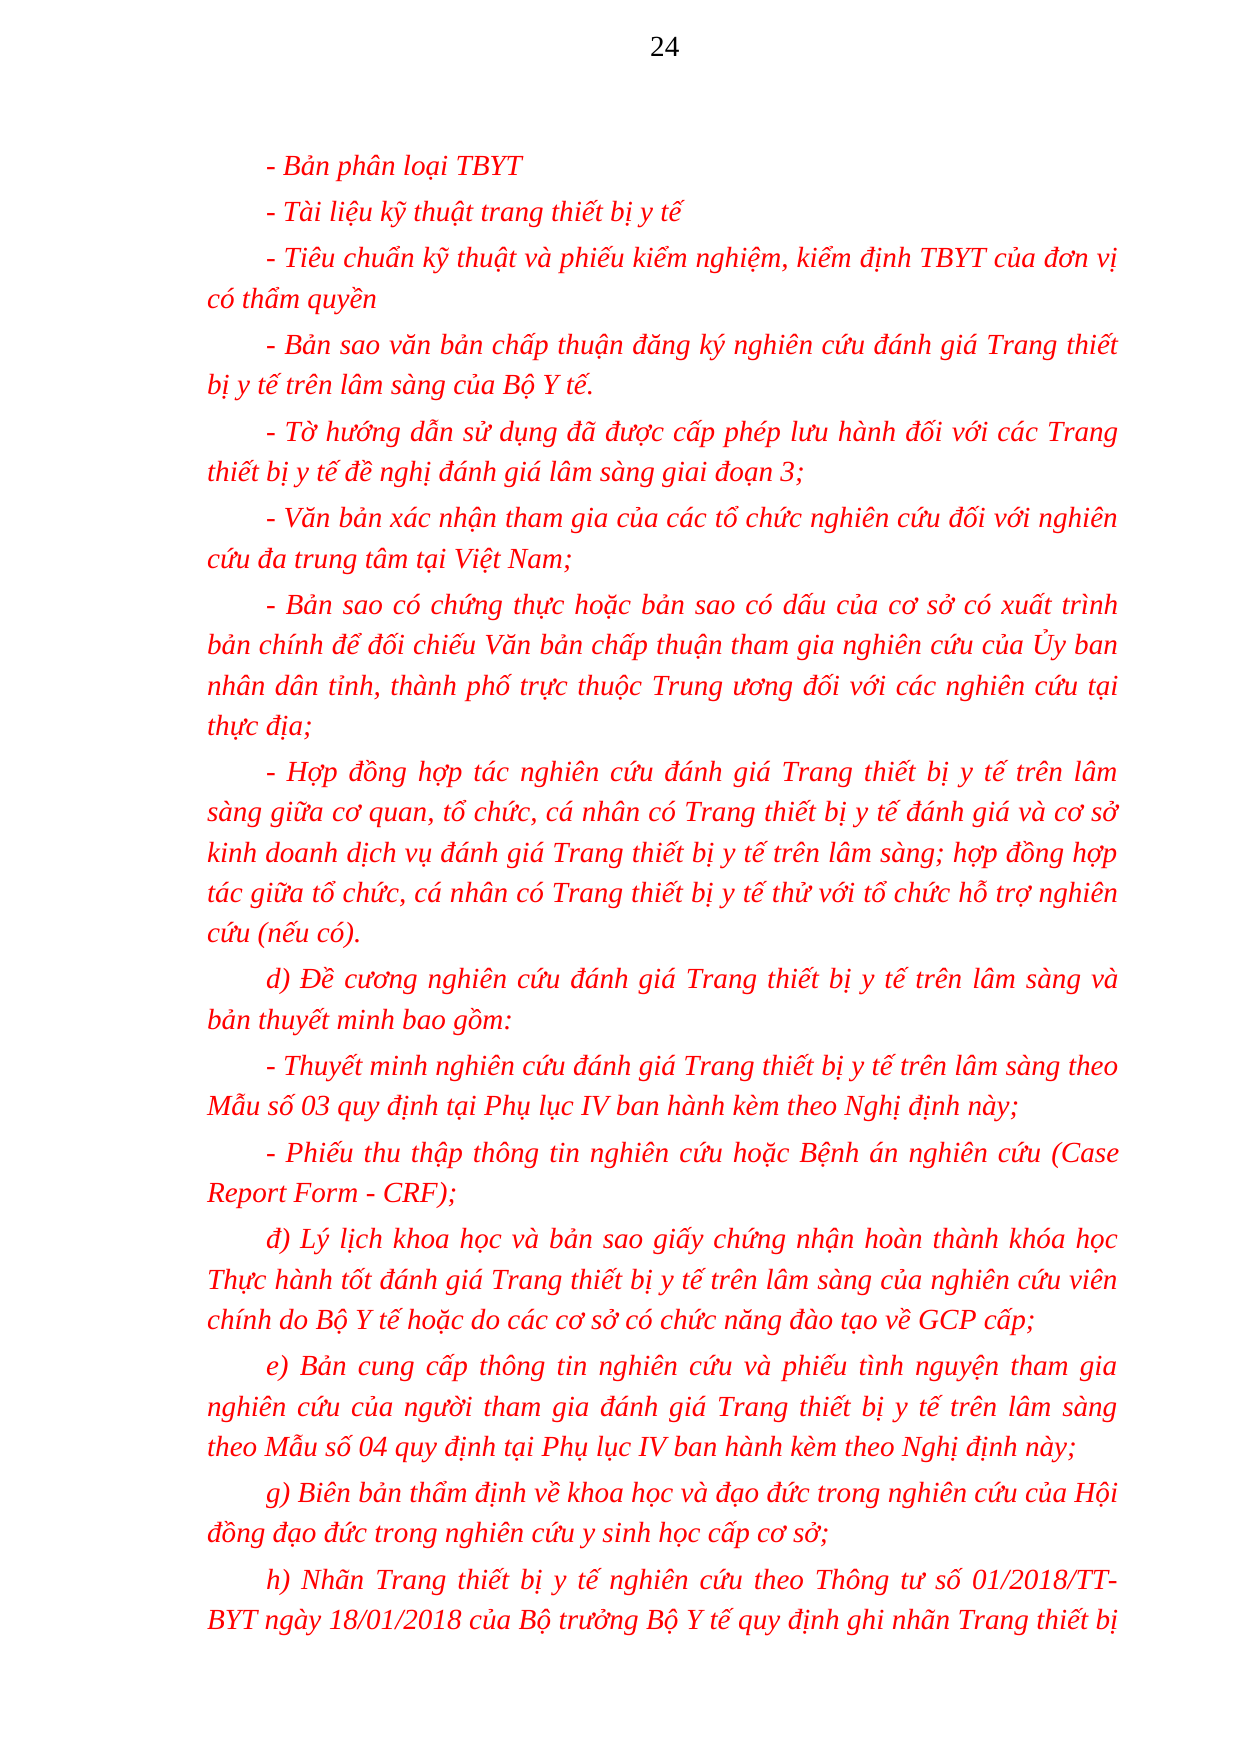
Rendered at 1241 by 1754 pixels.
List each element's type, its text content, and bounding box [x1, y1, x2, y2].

text - Phiếu thu thập thông tin nghiên cứu hoặc Bệnh án nghiên cứu (Case Report Form - CRF); [207, 1135, 1122, 1209]
text - Bản phân loại TBYT [207, 148, 1122, 181]
text d) Đề cương nghiên cứu đánh giá Trang thiết bị y tế trên lâm sàng và bản thuyết minh bao gồm: [207, 962, 1122, 1035]
text - Văn bản xác nhận tham gia của các tổ chức nghiên cứu đối với nghiên cứu đa trung tâm tại Việt Nam; [207, 501, 1122, 574]
text - Tài liệu kỹ thuật trang thiết bị y tế [207, 194, 1122, 228]
text - Bản sao văn bản chấp thuận đăng ký nghiên cứu đánh giá Trang thiết bị y tế trên lâm sàng của Bộ Y tế. [207, 327, 1122, 401]
text - Tiêu chuẩn kỹ thuật và phiếu kiểm nghiệm, kiểm định TBYT của đơn vị có thẩm quyền [207, 241, 1122, 314]
text - Thuyết minh nghiên cứu đánh giá Trang thiết bị y tế trên lâm sàng theo Mẫu số 03 quy định tại Phụ lục IV ban hành kèm theo Nghị định này; [207, 1048, 1122, 1122]
text - Hợp đồng hợp tác nghiên cứu đánh giá Trang thiết bị y tế trên lâm sàng giữa cơ quan, tổ chức, cá nhân có Trang thiết bị y tế đánh giá và cơ sở kinh doanh dịch vụ đánh giá Trang thiết bị y tế trên lâm sàng; hợp đồng hợp tác giữa tổ chức, cá nhân có Trang thiết bị y tế thử với tổ chức hỗ trợ nghiên cứu (nếu có). [207, 754, 1122, 949]
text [207, 1562, 1122, 1636]
text e) Bản cung cấp thông tin nghiên cứu và phiếu tình nguyện tham gia nghiên cứu của người tham gia đánh giá Trang thiết bị y tế trên lâm sàng theo Mẫu số 04 quy định tại Phụ lục IV ban hành kèm theo Nghị định này; [207, 1348, 1122, 1462]
text - Bản sao có chứng thực hoặc bản sao có dấu của cơ sở có xuất trình bản chính để đối chiếu Văn bản chấp thuận tham gia nghiên cứu của Ủy ban nhân dân tỉnh, thành phố trực thuộc Trung ương đối với các nghiên cứu tại thực địa; [207, 587, 1122, 741]
text - Tờ hướng dẫn sử dụng đã được cấp phép lưu hành đối với các Trang thiết bị y tế đề nghị đánh giá lâm sàng giai đoạn 3; [207, 414, 1122, 488]
text đ) Lý lịch khoa học và bản sao giấy chứng nhận hoàn thành khóa học Thực hành tốt đánh giá Trang thiết bị y tế trên lâm sàng của nghiên cứu viên chính do Bộ Y tế hoặc do các cơ sở có chức năng đào tạo về GCP cấp; [207, 1222, 1122, 1336]
text g) Biên bản thẩm định về khoa học và đạo đức trong nghiên cứu của Hội đồng đạo đức trong nghiên cứu y sinh học cấp cơ sở; [207, 1475, 1122, 1549]
